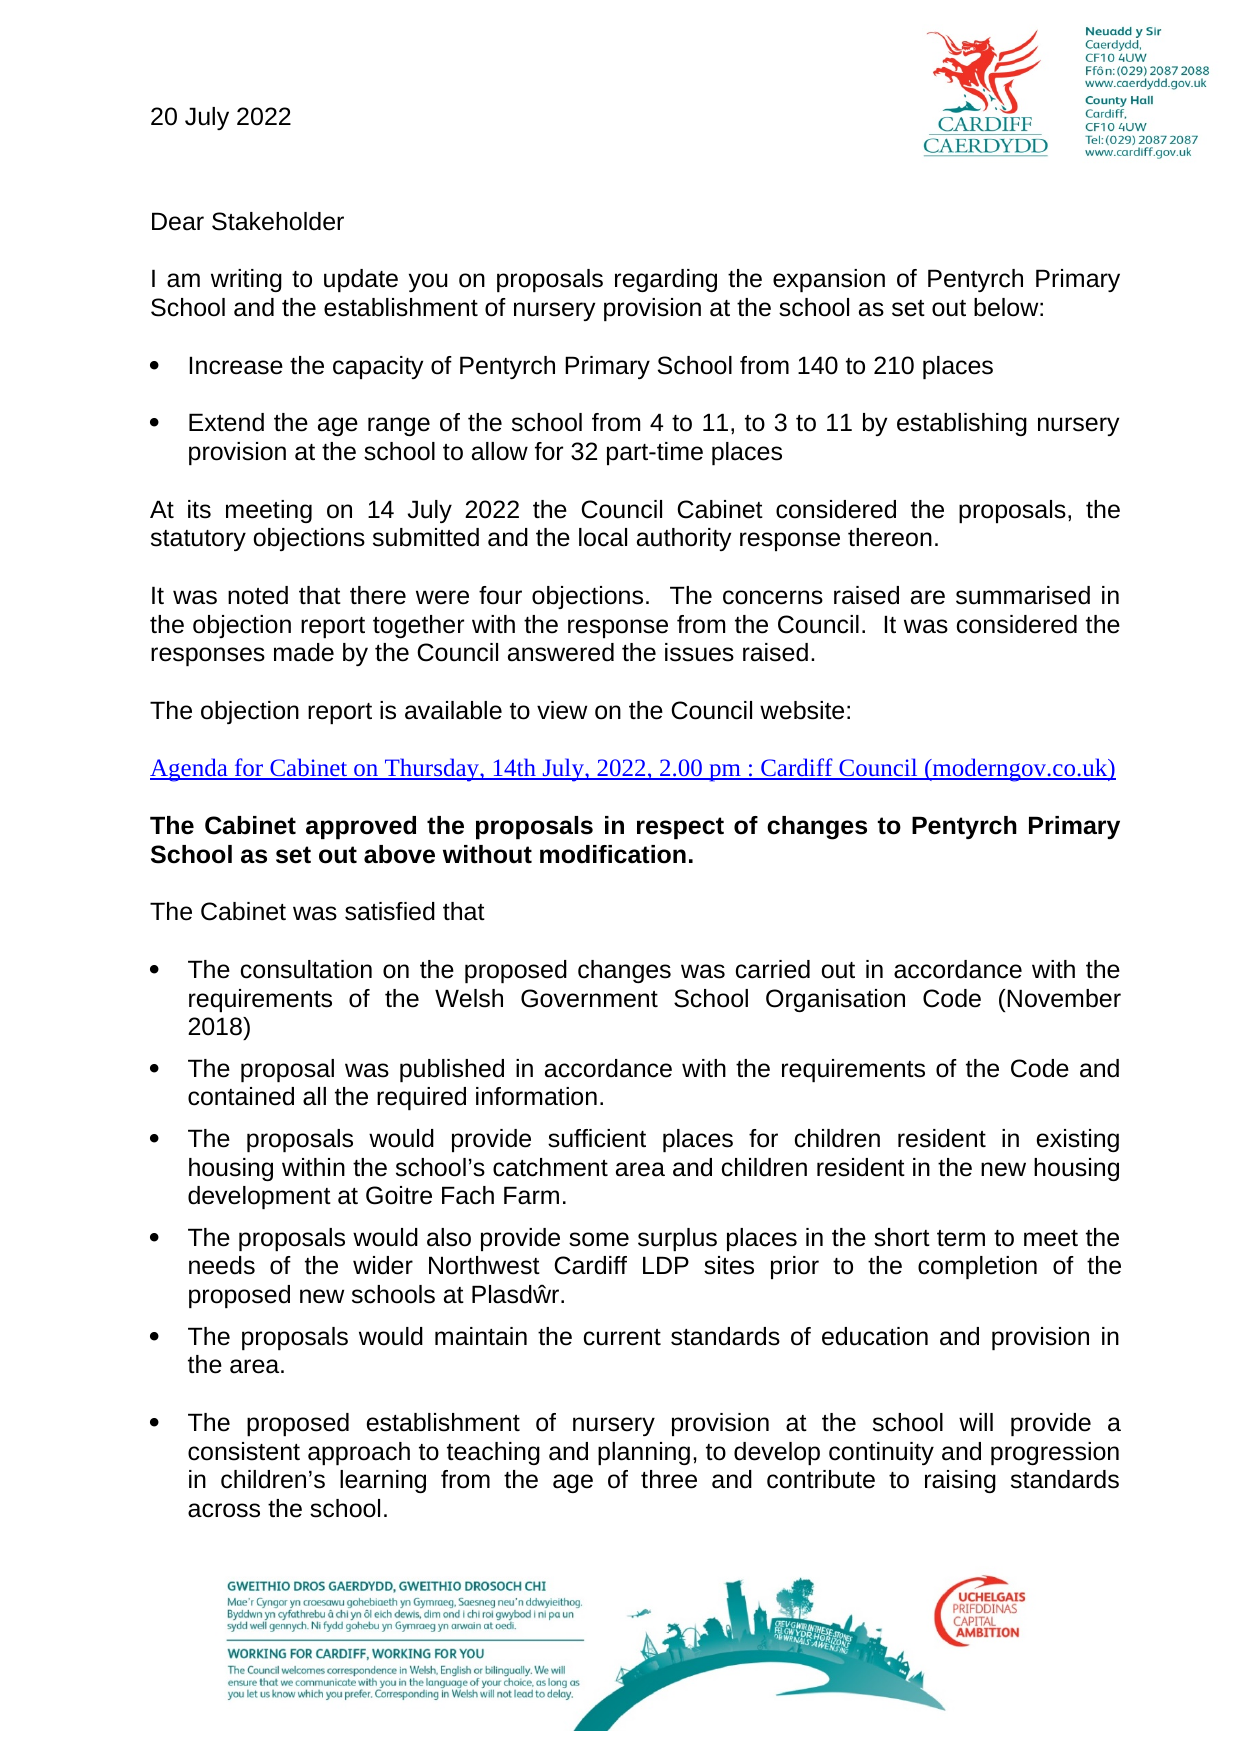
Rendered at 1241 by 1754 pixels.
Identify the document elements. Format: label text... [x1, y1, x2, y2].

text Dear Stakeholder [150, 207, 1122, 236]
text 20 July 2022 [150, 102, 1122, 131]
text The Cabinet was satisfied that [150, 897, 1122, 926]
list The proposal was published in accordance with the requirements of the Code and contained all the required information. [150, 1053, 1122, 1111]
text Agenda for Cabinet on Thursday, 14th July, 2022, 2.00 pm : Cardiff Council (moderngov.co.uk) [150, 753, 1122, 782]
list Extend the age range of the school from 4 to 11, to 3 to 11 by establishing nursery provision at the school to allow for 32 part-time places [150, 408, 1122, 466]
picture [193, 1566, 1079, 1731]
text At its meeting on 14 July 2022 the Council Cabinet considered the proposals, the statutory objections submitted and the local authority response thereon. [150, 495, 1122, 552]
text I am writing to update you on proposals regarding the expansion of Pentyrch Primary School and the establishment of nursery provision at the school as set out below: [150, 264, 1122, 322]
text The objection report is available to view on the Council website: [150, 696, 1122, 725]
list The proposals would maintain the current standards of education and provision in the area. [150, 1321, 1122, 1379]
text It was noted that there were four objections. The concerns raised are summarised in the objection report together with the response from the Council. It was considered the responses made by the Council answered the issues raised. [150, 581, 1122, 667]
list The consultation on the proposed changes was carried out in accordance with the requirements of the Welsh Government School Organisation Code (November 2018) [150, 955, 1122, 1041]
list Increase the capacity of Pentyrch Primary School from 140 to 210 places [150, 351, 1122, 379]
list The proposed establishment of nursery provision at the school will provide a consistent approach to teaching and planning, to develop continuity and progression in children’s learning from the age of three and contribute to raising standards across the school. [150, 1408, 1122, 1523]
text The Cabinet approved the proposals in respect of changes to Pentyrch Primary School as set out above without modification. [150, 811, 1122, 868]
list The proposals would also provide some surplus places in the short term to meet the needs of the wider Northwest Cardiff LDP sites prior to the completion of the proposed new schools at Plasdŵr. [150, 1222, 1122, 1309]
picture [912, 15, 1241, 171]
list The proposals would provide sufficient places for children resident in existing housing within the school’s catchment area and children resident in the new housing development at Goitre Fach Farm. [150, 1124, 1122, 1210]
